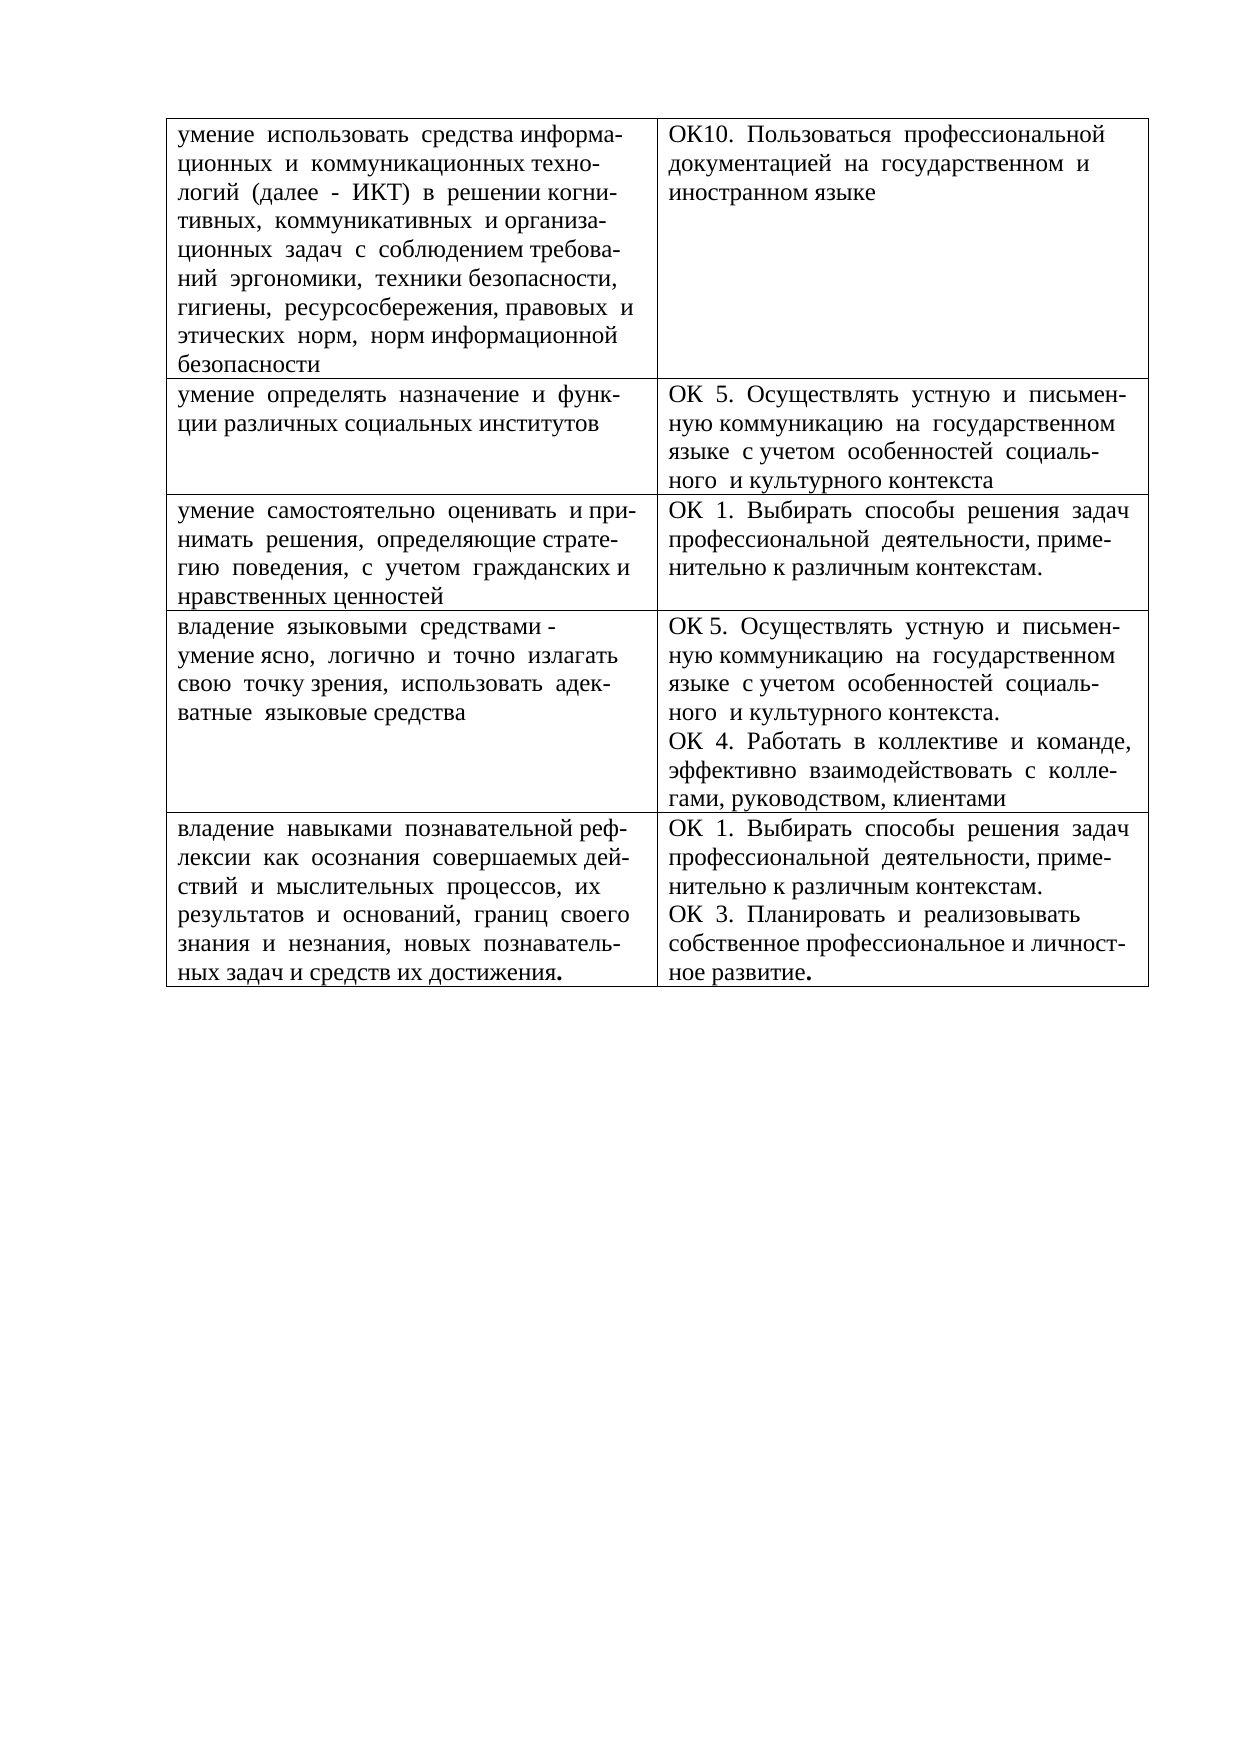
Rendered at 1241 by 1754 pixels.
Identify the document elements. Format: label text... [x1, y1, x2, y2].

table_cell умение использовать средства информа-ционных и коммуникационных техно-логий (далее - ИКТ) в решении когни-тивных, коммуникативных и организа-ционных задач с соблюдением требова-ний эргономики, техники безопасности, гигиены, ресурсосбережения, правовых и этических норм, норм информационной безопасности [167, 119, 657, 378]
table_cell владение языковыми средствами - умение ясно, логично и точно излагать свою точку зрения, использовать адек-ватные языковые средства [167, 611, 657, 812]
table_cell ОК 1. Выбирать способы решения задач профессиональной деятельности, приме-нительно к различным контекстам. [658, 495, 1148, 610]
table_cell ОК 5. Осуществлять устную и письмен-ную коммуникацию на государственном языке с учетом особенностей социаль-ного и культурного контекста [658, 379, 1148, 494]
table_cell ОК 5. Осуществлять устную и письмен-ную коммуникацию на государственном языке с учетом особенностей социаль-ного и культурного контекста. ОК 4. Работать в коллективе и команде, эффективно взаимодействовать с колле-гами, руководством, клиентами [658, 611, 1148, 812]
table_cell владение навыками познавательной реф-лексии как осознания совершаемых дей-ствий и мыслительных процессов, их результатов и оснований, границ своего знания и незнания, новых познаватель-ных задач и средств их достижения. [167, 813, 657, 986]
table_cell умение определять назначение и функ-ции различных социальных институтов [167, 379, 657, 494]
table_cell ОК 1. Выбирать способы решения задач профессиональной деятельности, приме-нительно к различным контекстам. ОК 3. Планировать и реализовывать собственное профессиональное и личност-ное развитие. [658, 813, 1148, 986]
table_cell умение самостоятельно оценивать и при-нимать решения, определяющие страте-гию поведения, с учетом гражданских и нравственных ценностей [167, 495, 657, 610]
